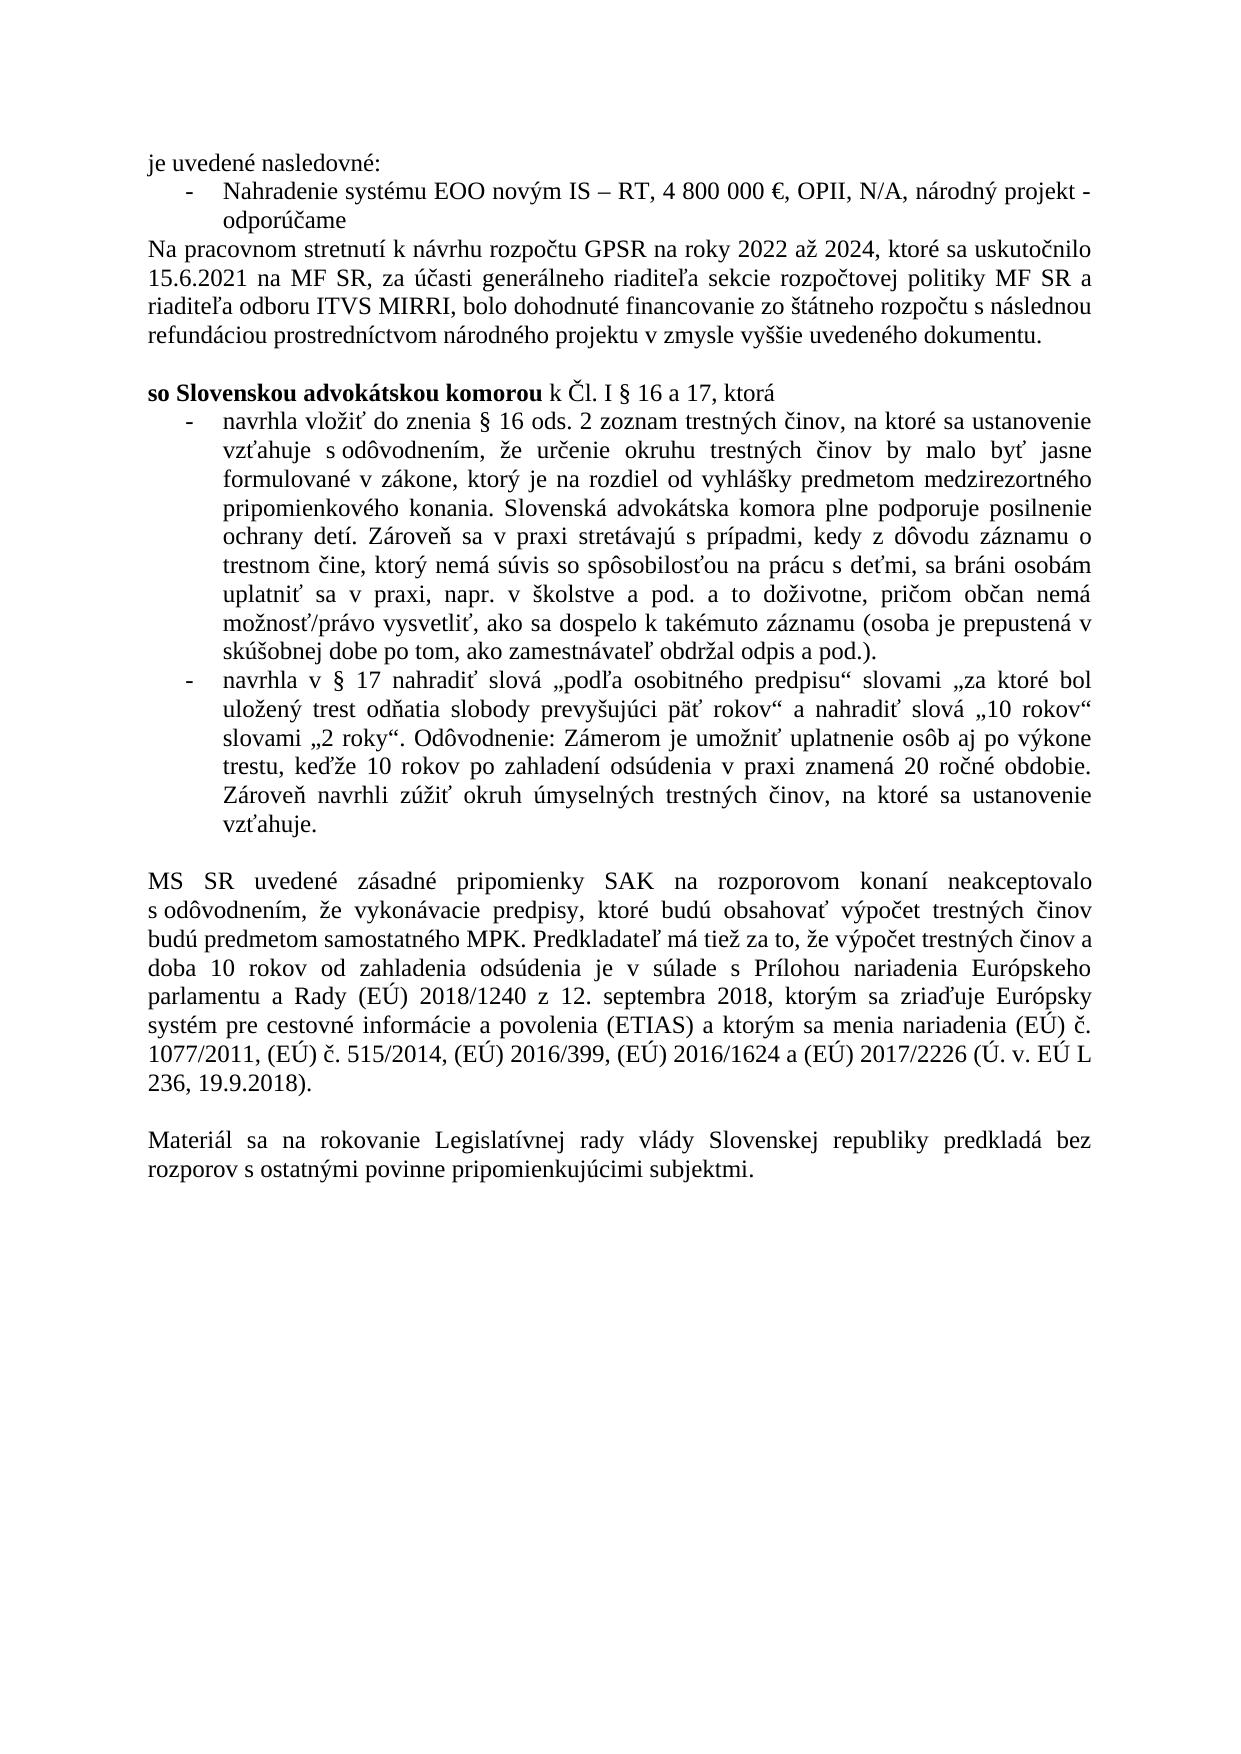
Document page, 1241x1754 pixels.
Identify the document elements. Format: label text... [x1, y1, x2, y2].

list navrhla v § 17 nahradiť slová „podľa osobitného predpisu“ slovami „za ktoré bol uložený trest odňatia slobody prevyšujúci päť rokov“ a nahradiť slová „10 rokov“ slovami „2 roky“. Odôvodnenie: Zámerom je umožniť uplatnenie osôb aj po výkone trestu, keďže 10 rokov po zahladení odsúdenia v praxi znamená 20 ročné obdobie. Zároveň navrhli zúžiť okruh úmyselných trestných činov, na ktoré sa ustanovenie vzťahuje. [185, 665, 1093, 838]
list Nahradenie systému EOO novým IS – RT, 4 800 000 €, OPII, N/A, národný projekt - odporúčame [185, 176, 1093, 234]
list navrhla vložiť do znenia § 16 ods. 2 zoznam trestných činov, na ktoré sa ustanovenie vzťahuje s odôvodnením, že určenie okruhu trestných činov by malo byť jasne formulované v zákone, ktorý je na rozdiel od vyhlášky predmetom medzirezortného pripomienkového konania. Slovenská advokátska komora plne podporuje posilnenie ochrany detí. Zároveň sa v praxi stretávajú s prípadmi, kedy z dôvodu záznamu o trestnom čine, ktorý nemá súvis so spôsobilosťou na prácu s deťmi, sa bráni osobám uplatniť sa v praxi, napr. v školstve a pod. a to doživotne, pričom občan nemá možnosť/právo vysvetliť, ako sa dospelo k takémuto záznamu (osoba je prepustená v skúšobnej dobe po tom, ako zamestnávateľ obdržal odpis a pod.). [185, 406, 1093, 665]
text Na pracovnom stretnutí k návrhu rozpočtu GPSR na roky 2022 až 2024, ktoré sa uskutočnilo 15.6.2021 na MF SR, za účasti generálneho riaditeľa sekcie rozpočtovej politiky MF SR a riaditeľa odboru ITVS MIRRI, bolo dohodnuté financovanie zo štátneho rozpočtu s následnou refundáciou prostredníctvom národného projektu v zmysle vyššie uvedeného dokumentu. [148, 234, 1093, 349]
text Materiál sa na rokovanie Legislatívnej rady vlády Slovenskej republiky predkladá bez rozporov s ostatnými povinne pripomienkujúcimi subjektmi. [148, 1125, 1093, 1183]
text MS SR uvedené zásadné pripomienky SAK na rozporovom konaní neakceptovalo s odôvodnením, že vykonávacie predpisy, ktoré budú obsahovať výpočet trestných činov budú predmetom samostatného MPK. Predkladateľ má tiež za to, že výpočet trestných činov a doba 10 rokov od zahladenia odsúdenia je v súlade s Prílohou nariadenia Európskeho parlamentu a Rady (EÚ) 2018/1240 z 12. septembra 2018, ktorým sa zriaďuje Európsky systém pre cestovné informácie a povolenia (ETIAS) a ktorým sa menia nariadenia (EÚ) č. 1077/2011, (EÚ) č. 515/2014, (EÚ) 2016/399, (EÚ) 2016/1624 a (EÚ) 2017/2226 (Ú. v. EÚ L 236, 19.9.2018). [148, 866, 1093, 1096]
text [148, 148, 1093, 176]
text so Slovenskou advokátskou komorou k Čl. I § 16 a 17, ktorá [148, 378, 1093, 406]
